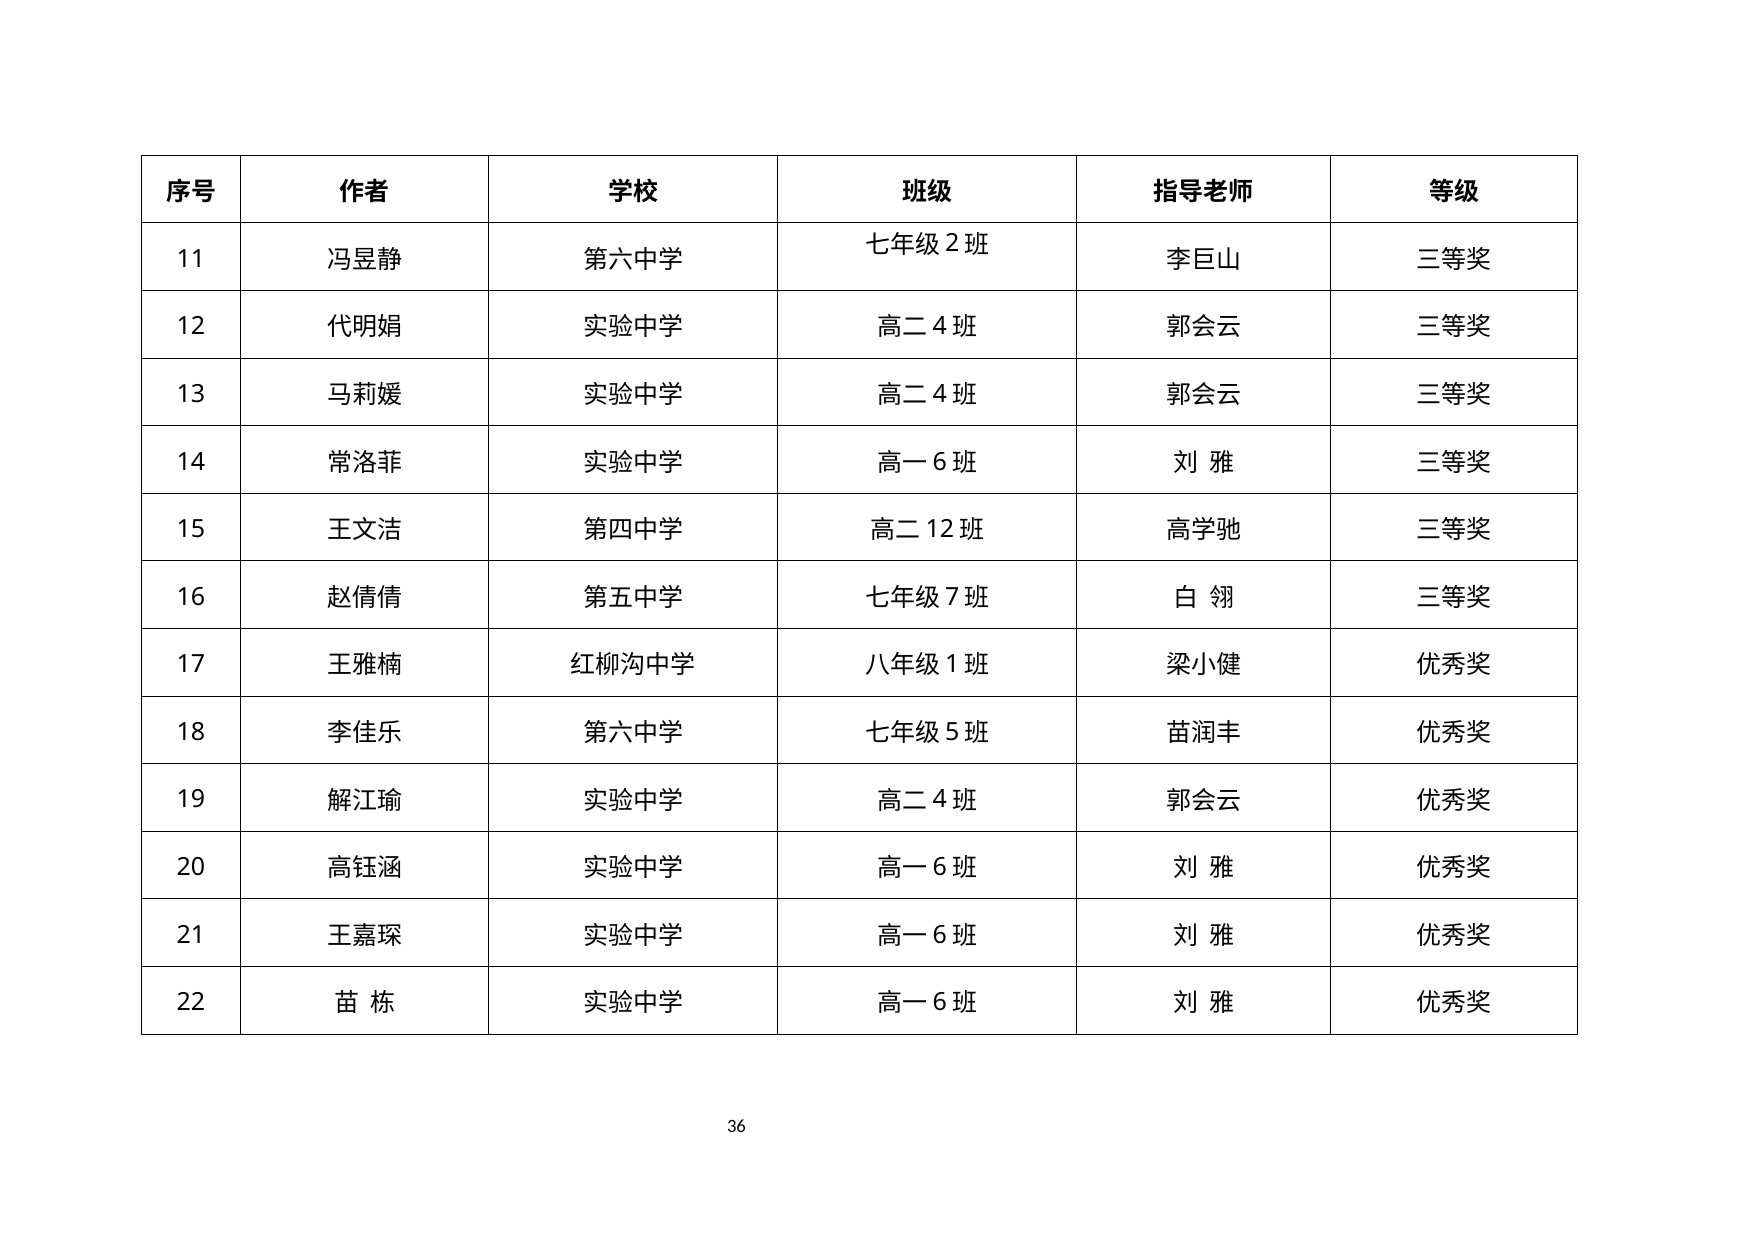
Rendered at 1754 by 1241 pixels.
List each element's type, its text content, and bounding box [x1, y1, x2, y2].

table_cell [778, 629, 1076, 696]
table_header 序号 [142, 156, 240, 222]
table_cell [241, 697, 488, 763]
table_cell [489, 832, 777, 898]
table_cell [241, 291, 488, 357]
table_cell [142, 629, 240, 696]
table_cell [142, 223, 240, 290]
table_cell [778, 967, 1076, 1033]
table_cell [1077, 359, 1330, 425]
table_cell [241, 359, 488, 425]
table_header 学校 [489, 156, 777, 222]
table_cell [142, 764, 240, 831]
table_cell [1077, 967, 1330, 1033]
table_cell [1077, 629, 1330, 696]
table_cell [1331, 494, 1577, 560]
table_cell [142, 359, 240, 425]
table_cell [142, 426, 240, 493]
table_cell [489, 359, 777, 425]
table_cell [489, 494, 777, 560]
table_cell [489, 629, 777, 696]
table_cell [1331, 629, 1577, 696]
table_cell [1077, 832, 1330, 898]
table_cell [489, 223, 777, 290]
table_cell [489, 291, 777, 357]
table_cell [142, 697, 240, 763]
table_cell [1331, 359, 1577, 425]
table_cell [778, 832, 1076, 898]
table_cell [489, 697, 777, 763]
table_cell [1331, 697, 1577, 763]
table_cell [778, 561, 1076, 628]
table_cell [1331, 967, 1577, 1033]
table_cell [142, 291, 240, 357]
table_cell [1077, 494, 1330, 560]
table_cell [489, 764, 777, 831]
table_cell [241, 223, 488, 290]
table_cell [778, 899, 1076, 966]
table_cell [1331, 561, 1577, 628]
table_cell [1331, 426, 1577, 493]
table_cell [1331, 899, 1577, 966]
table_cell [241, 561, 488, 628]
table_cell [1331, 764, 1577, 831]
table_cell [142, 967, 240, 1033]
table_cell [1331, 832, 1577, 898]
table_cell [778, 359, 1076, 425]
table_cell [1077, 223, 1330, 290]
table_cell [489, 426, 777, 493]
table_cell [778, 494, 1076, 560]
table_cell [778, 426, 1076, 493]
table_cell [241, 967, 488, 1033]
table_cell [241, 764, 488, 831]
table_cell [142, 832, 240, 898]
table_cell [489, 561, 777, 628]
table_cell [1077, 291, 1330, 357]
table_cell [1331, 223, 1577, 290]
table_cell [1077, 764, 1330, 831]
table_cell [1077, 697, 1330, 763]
table_header 指导老师 [1077, 156, 1330, 222]
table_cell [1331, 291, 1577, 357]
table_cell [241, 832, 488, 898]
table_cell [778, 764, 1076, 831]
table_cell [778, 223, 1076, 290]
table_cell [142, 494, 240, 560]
table_header 等级 [1331, 156, 1577, 222]
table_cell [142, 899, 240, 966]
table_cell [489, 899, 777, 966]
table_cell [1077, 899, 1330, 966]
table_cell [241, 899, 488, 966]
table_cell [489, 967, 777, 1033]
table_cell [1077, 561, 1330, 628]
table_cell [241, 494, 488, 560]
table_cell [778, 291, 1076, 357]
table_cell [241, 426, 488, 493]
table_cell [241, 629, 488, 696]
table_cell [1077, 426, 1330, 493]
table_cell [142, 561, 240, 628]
table_header 作者 [241, 156, 488, 222]
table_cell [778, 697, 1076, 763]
table_header 班级 [778, 156, 1076, 222]
